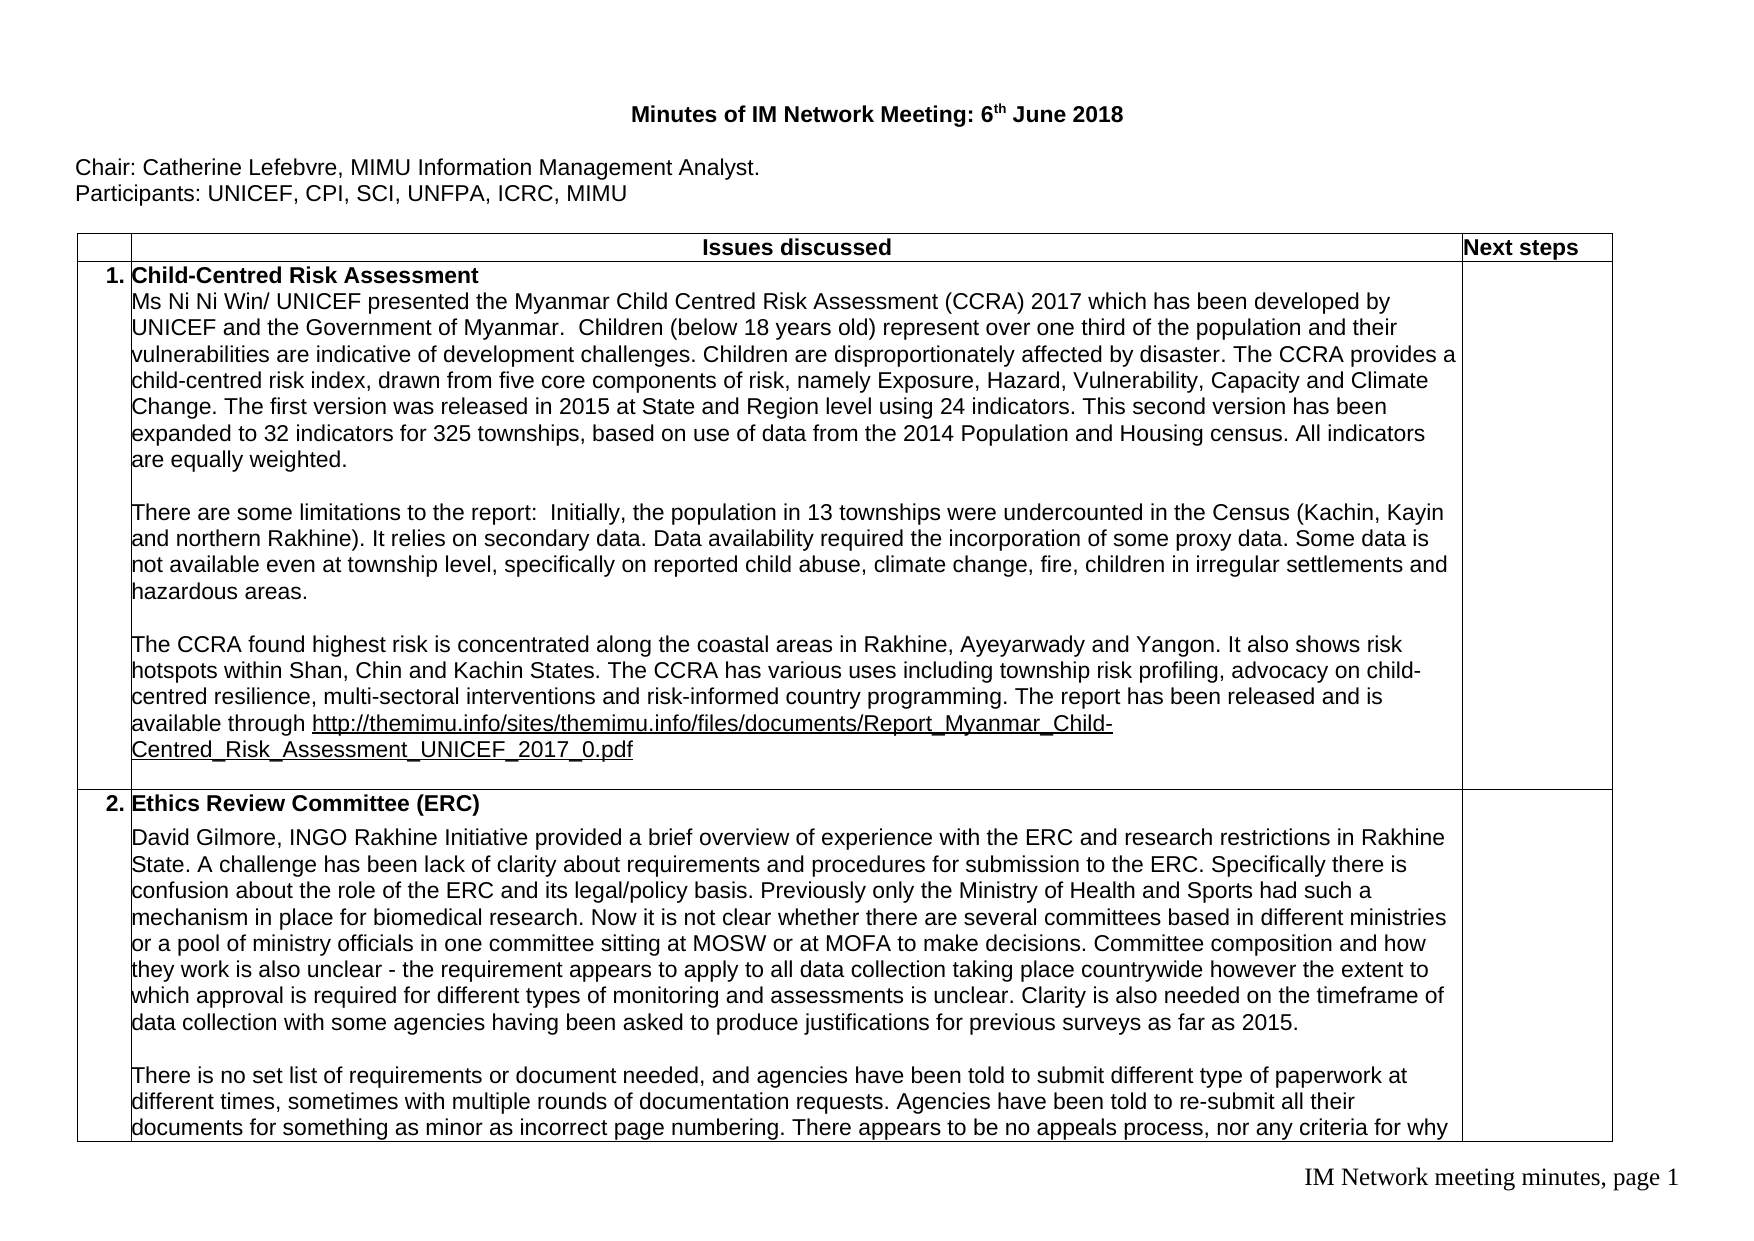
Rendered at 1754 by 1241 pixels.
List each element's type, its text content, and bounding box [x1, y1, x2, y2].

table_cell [132, 790, 1462, 1141]
text Chair: Catherine Lefebvre, MIMU Information Management Analyst. [75, 154, 1679, 180]
table_cell [1463, 790, 1612, 1141]
table_cell [78, 790, 131, 1141]
text Minutes of IM Network Meeting: 6th June 2018 [75, 101, 1679, 128]
table_header [78, 234, 131, 261]
text Participants: UNICEF, CPI, SCI, UNFPA, ICRC, MIMU [75, 180, 1679, 207]
table_header Next steps [1463, 234, 1612, 261]
table_cell [78, 262, 131, 789]
table_cell Child-Centred Risk Assessment Ms Ni Ni Win/ UNICEF presented the Myanmar Child Centred Risk Assessment (CCRA) 2017 which has been developed by UNICEF and the Government of Myanmar. Children (below 18 years old) represent over one third of the population and their vulnerabilities are indicative of development challenges. Children are disproportionately affected by disaster. The CCRA provides a child-centred risk index, drawn from five core components of risk, namely Exposure, Hazard, Vulnerability, Capacity and Climate Change. The first version was released in 2015 at State and Region level using 24 indicators. This second version has been expanded to 32 indicators for 325 townships, based on use of data from the 2014 Population and Housing census. All indicators are equally weighted. There are some limitations to the report: Initially, the population in 13 townships were undercounted in the Census (Kachin, Kayin and northern Rakhine). It relies on secondary data. Data availability required the incorporation of some proxy data. Some data is not available even at township level, specifically on reported child abuse, climate change, fire, children in irregular settlements and hazardous areas. The CCRA found highest risk is concentrated along the coastal areas in Rakhine, Ayeyarwady and Yangon. It also shows risk hotspots within Shan, Chin and Kachin States. The CCRA has various uses including township risk profiling, advocacy on child-centred resilience, multi-sectoral interventions and risk-informed country programming. The report has been released and is available through http://themimu.info/sites/themimu.info/files/documents/Report_Myanmar_Child-Centred_Risk_Assessment_UNICEF_2017_0.pdf [132, 262, 1462, 789]
table_cell [1463, 262, 1612, 789]
table_header Issues discussed [132, 234, 1462, 261]
